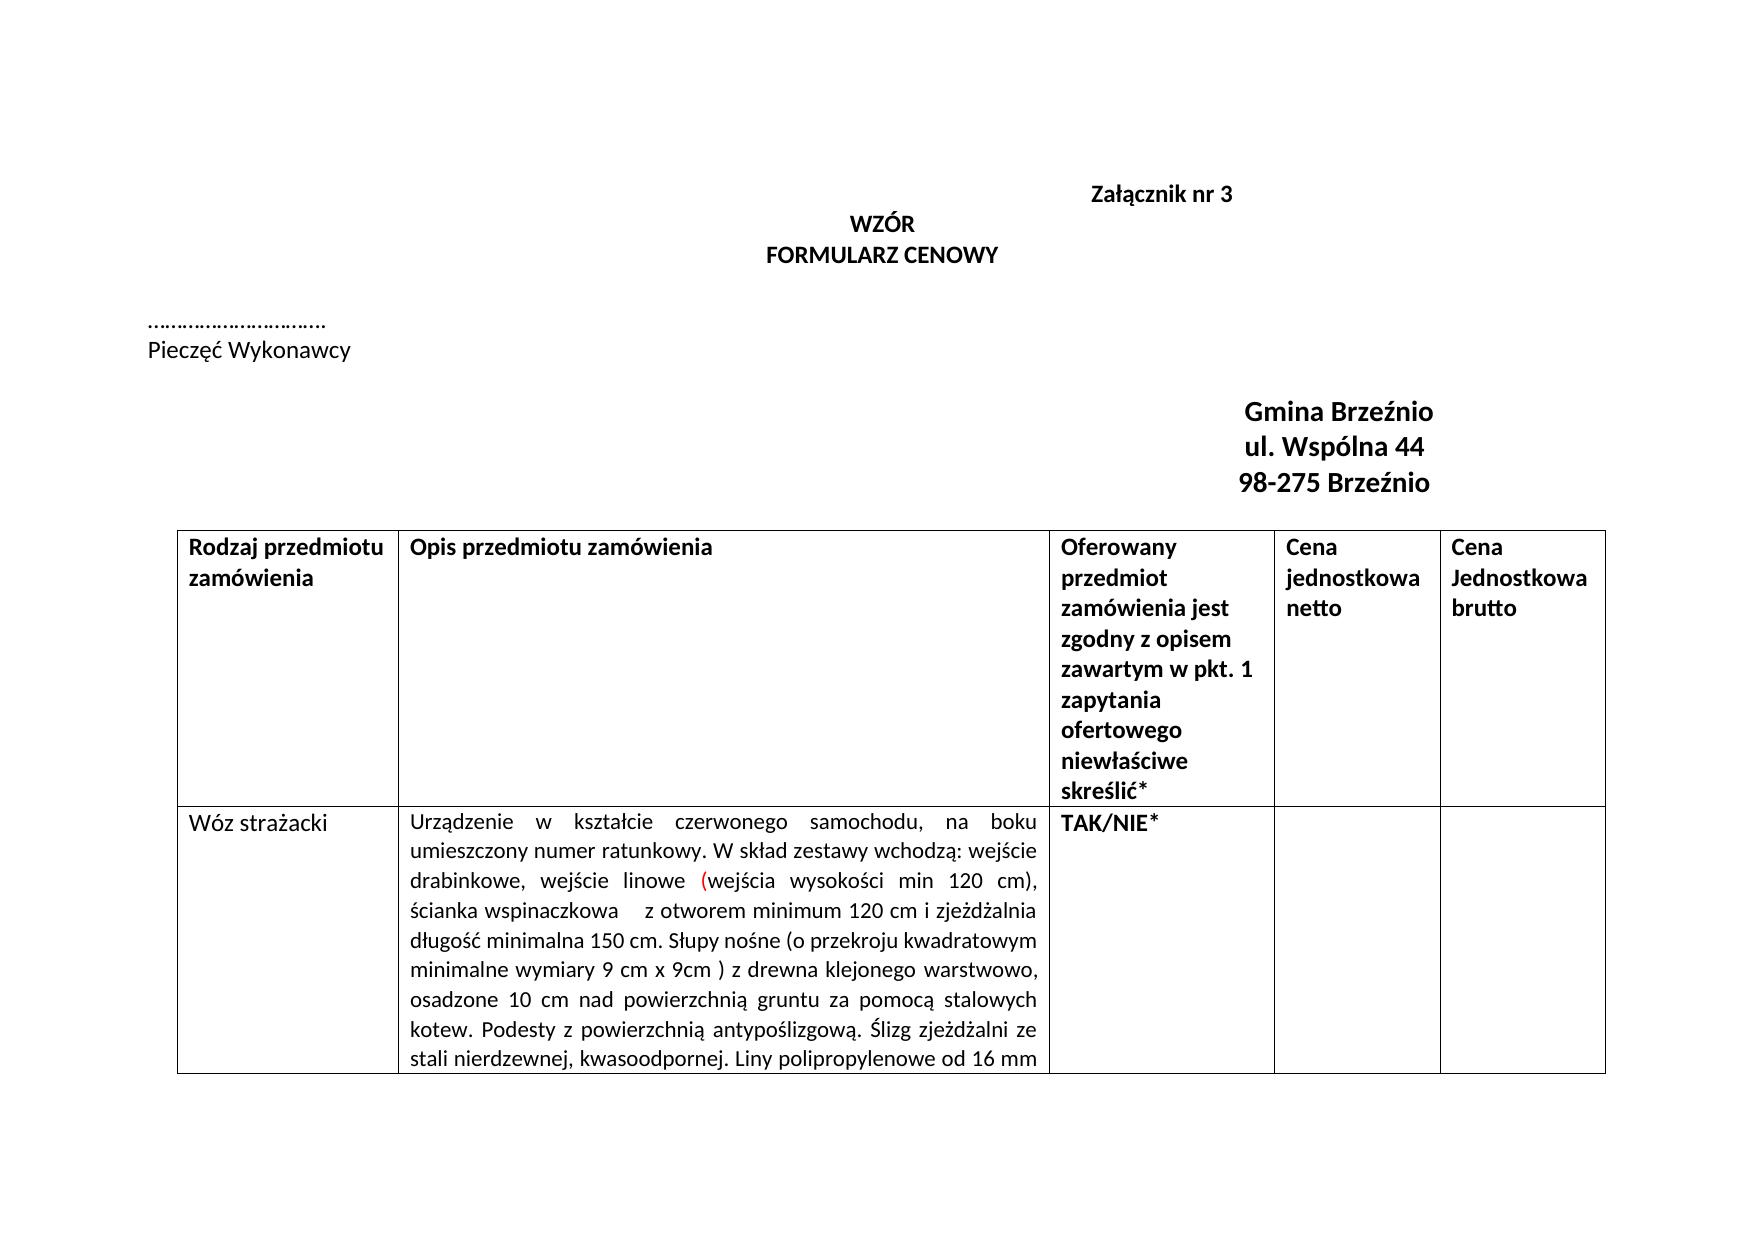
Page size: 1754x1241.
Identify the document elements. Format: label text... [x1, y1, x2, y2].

table_cell Wóz strażacki [178, 807, 398, 1072]
text …………………………. [148, 304, 1606, 334]
text Pieczęć Wykonawcy [148, 334, 1606, 365]
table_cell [399, 807, 1049, 1072]
text ul. Wspólna 44 [777, 428, 1606, 464]
table_header Rodzaj przedmiotu zamówienia [178, 531, 398, 806]
text WZÓR [496, 209, 1269, 239]
table_cell TAK/NIE* [1050, 807, 1274, 1072]
text FORMULARZ CENOWY [496, 239, 1269, 270]
text Załącznik nr 3 [496, 178, 1269, 209]
table_cell [1275, 807, 1440, 1072]
text 98-275 Brzeźnio [777, 464, 1606, 500]
table_cell [1441, 807, 1605, 1072]
table_header Oferowany przedmiot zamówienia jest zgodny z opisem zawartym w pkt. 1 zapytania ofertowego niewłaściwe skreślić* [1050, 531, 1274, 806]
table_header Cena jednostkowa netto [1275, 531, 1440, 806]
text Gmina Brzeźnio [777, 393, 1606, 428]
table_header Cena Jednostkowa brutto [1441, 531, 1605, 806]
table_header Opis przedmiotu zamówienia [399, 531, 1049, 806]
